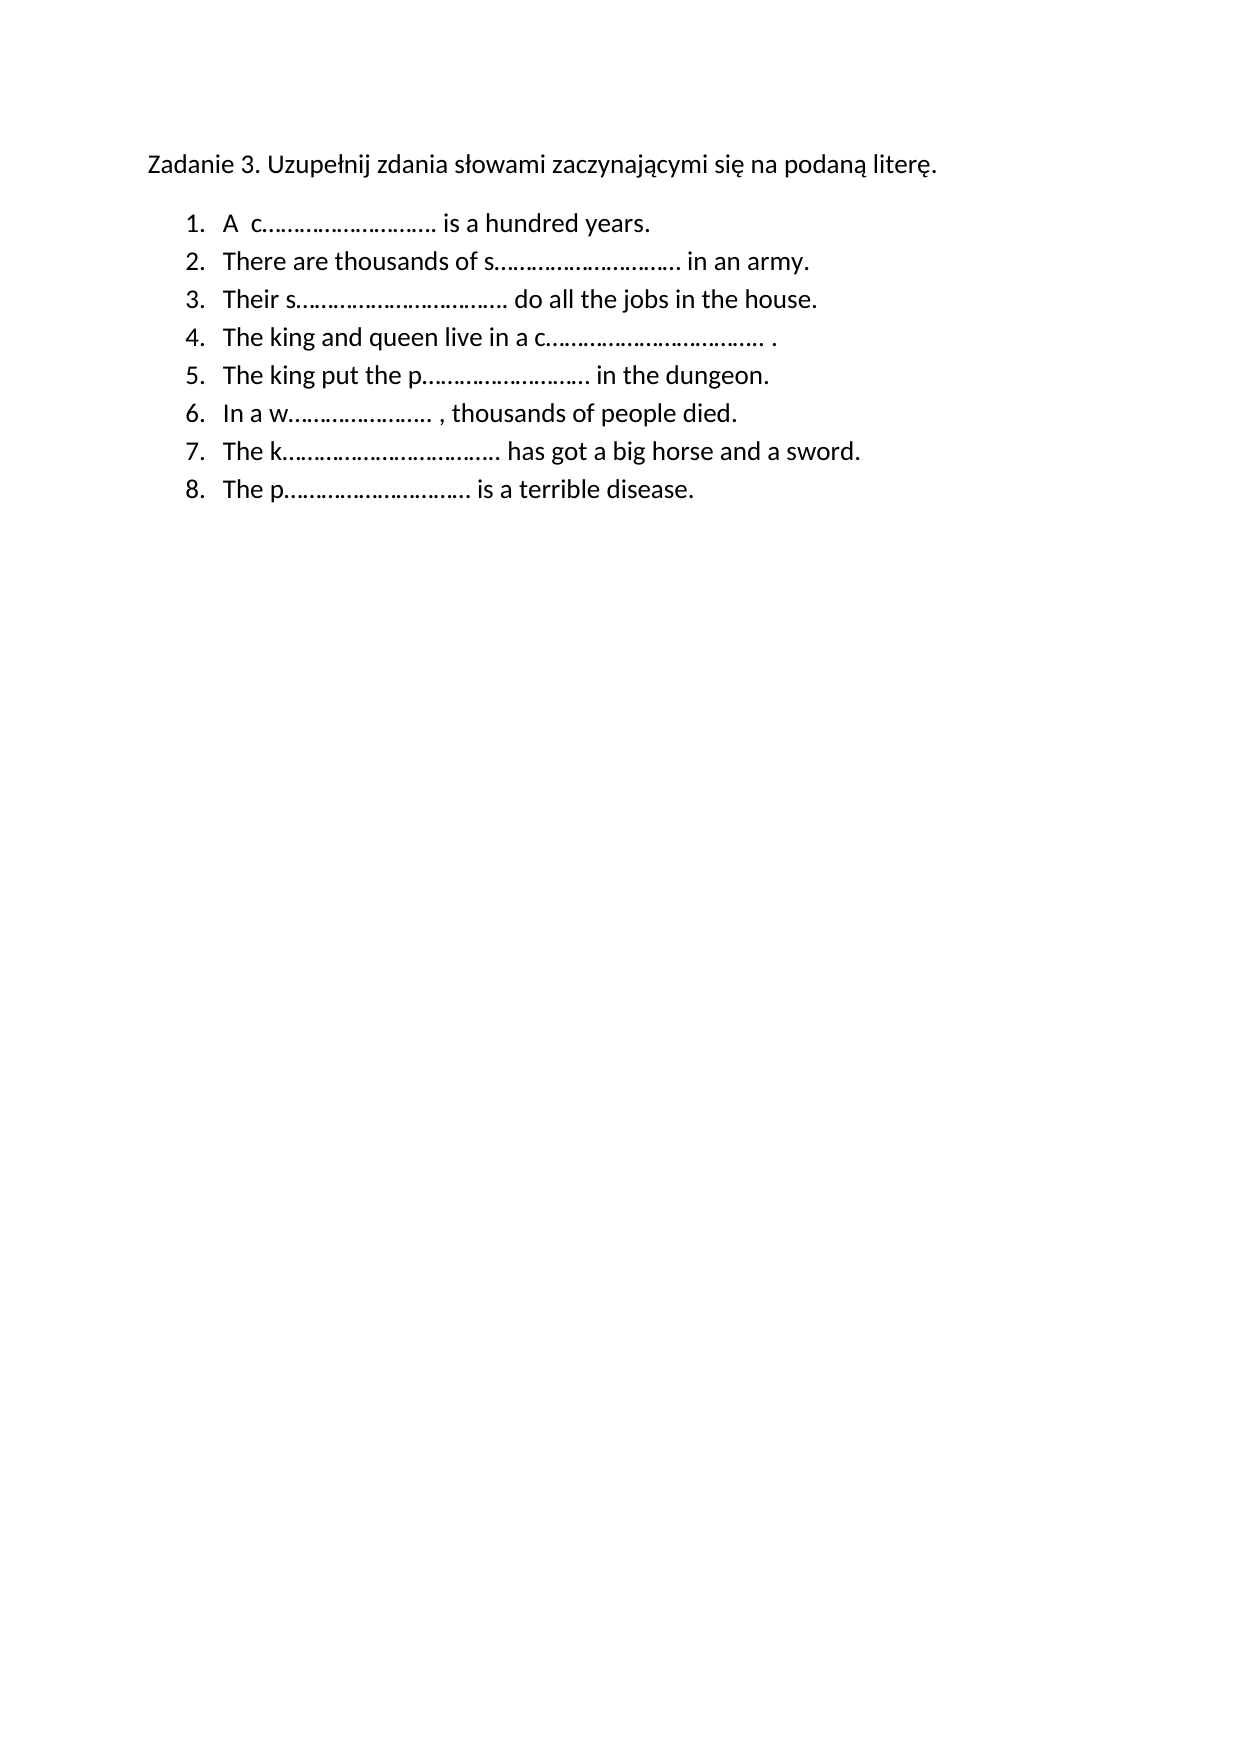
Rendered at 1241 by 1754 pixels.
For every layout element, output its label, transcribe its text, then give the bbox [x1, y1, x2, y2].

list In a w………………….. , thousands of people died. [185, 396, 1093, 429]
list There are thousands of s………………………… in an army. [185, 244, 1093, 277]
list Their s……………………………. do all the jobs in the house. [185, 282, 1093, 315]
list The p………………………… is a terrible disease. [185, 472, 1093, 505]
list The king and queen live in a c…………………………….. . [185, 320, 1093, 353]
text Zadanie 3. Uzupełnij zdania słowami zaczynającymi się na podaną literę. [148, 148, 1093, 181]
list A c………………………. is a hundred years. [185, 206, 1093, 239]
list The king put the p……………………… in the dungeon. [185, 358, 1093, 391]
list The k…………………………….. has got a big horse and a sword. [185, 434, 1093, 467]
